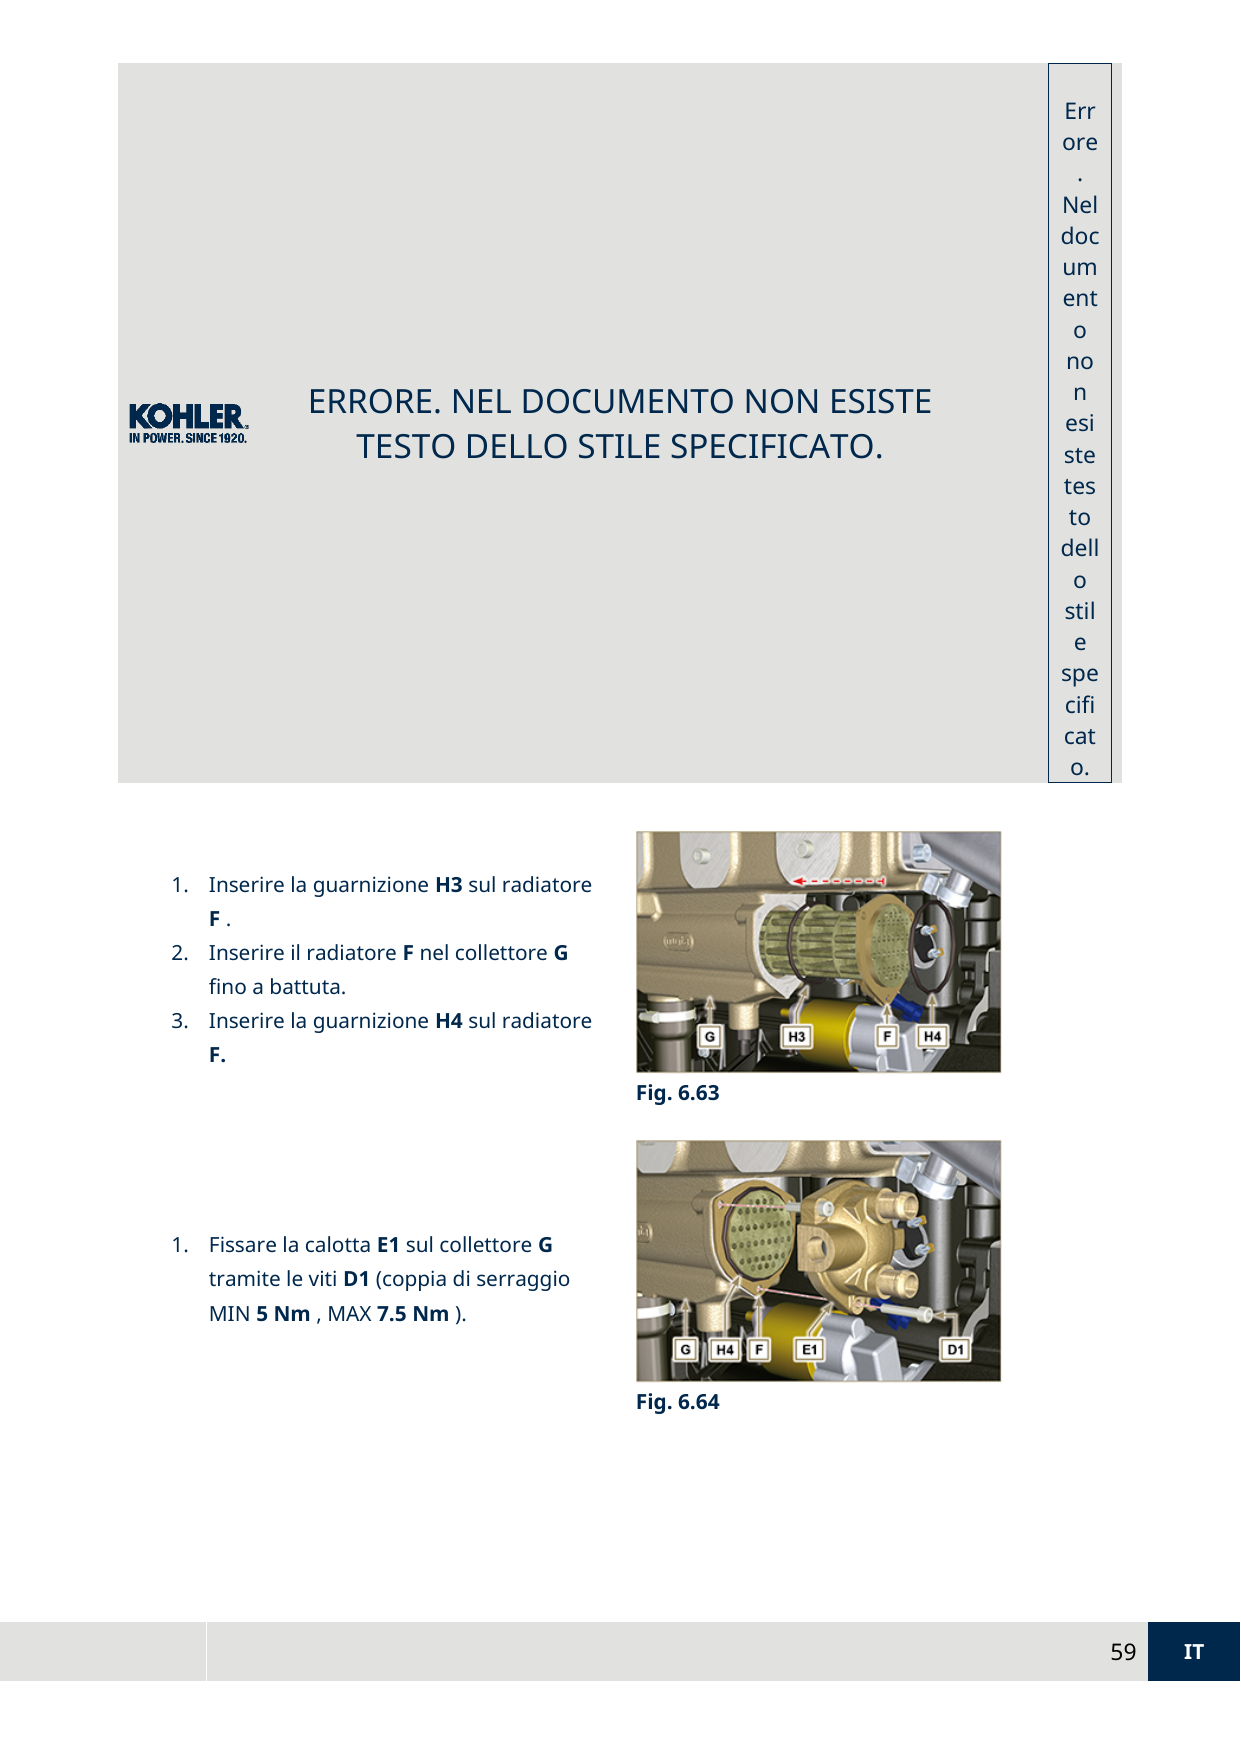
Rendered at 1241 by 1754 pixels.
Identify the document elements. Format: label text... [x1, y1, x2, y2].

table_cell Inserire la guarnizione H3 sul radiatore F . Inserire il radiatore F nel collettore G fino a battuta. Inserire la guarnizione H4 sul radiatore F. [118, 815, 620, 1124]
table_cell Fig. 6.63 [620, 815, 1122, 1124]
table_cell Fissare la calotta E1 sul collettore G tramite le viti D1 (coppia di serraggio MIN 5 Nm , MAX 7.5 Nm ). [118, 1124, 620, 1433]
table_cell Fig. 6.64 [620, 1124, 1122, 1433]
picture [635, 830, 1002, 1075]
picture [129, 403, 249, 443]
picture [635, 1139, 1002, 1384]
